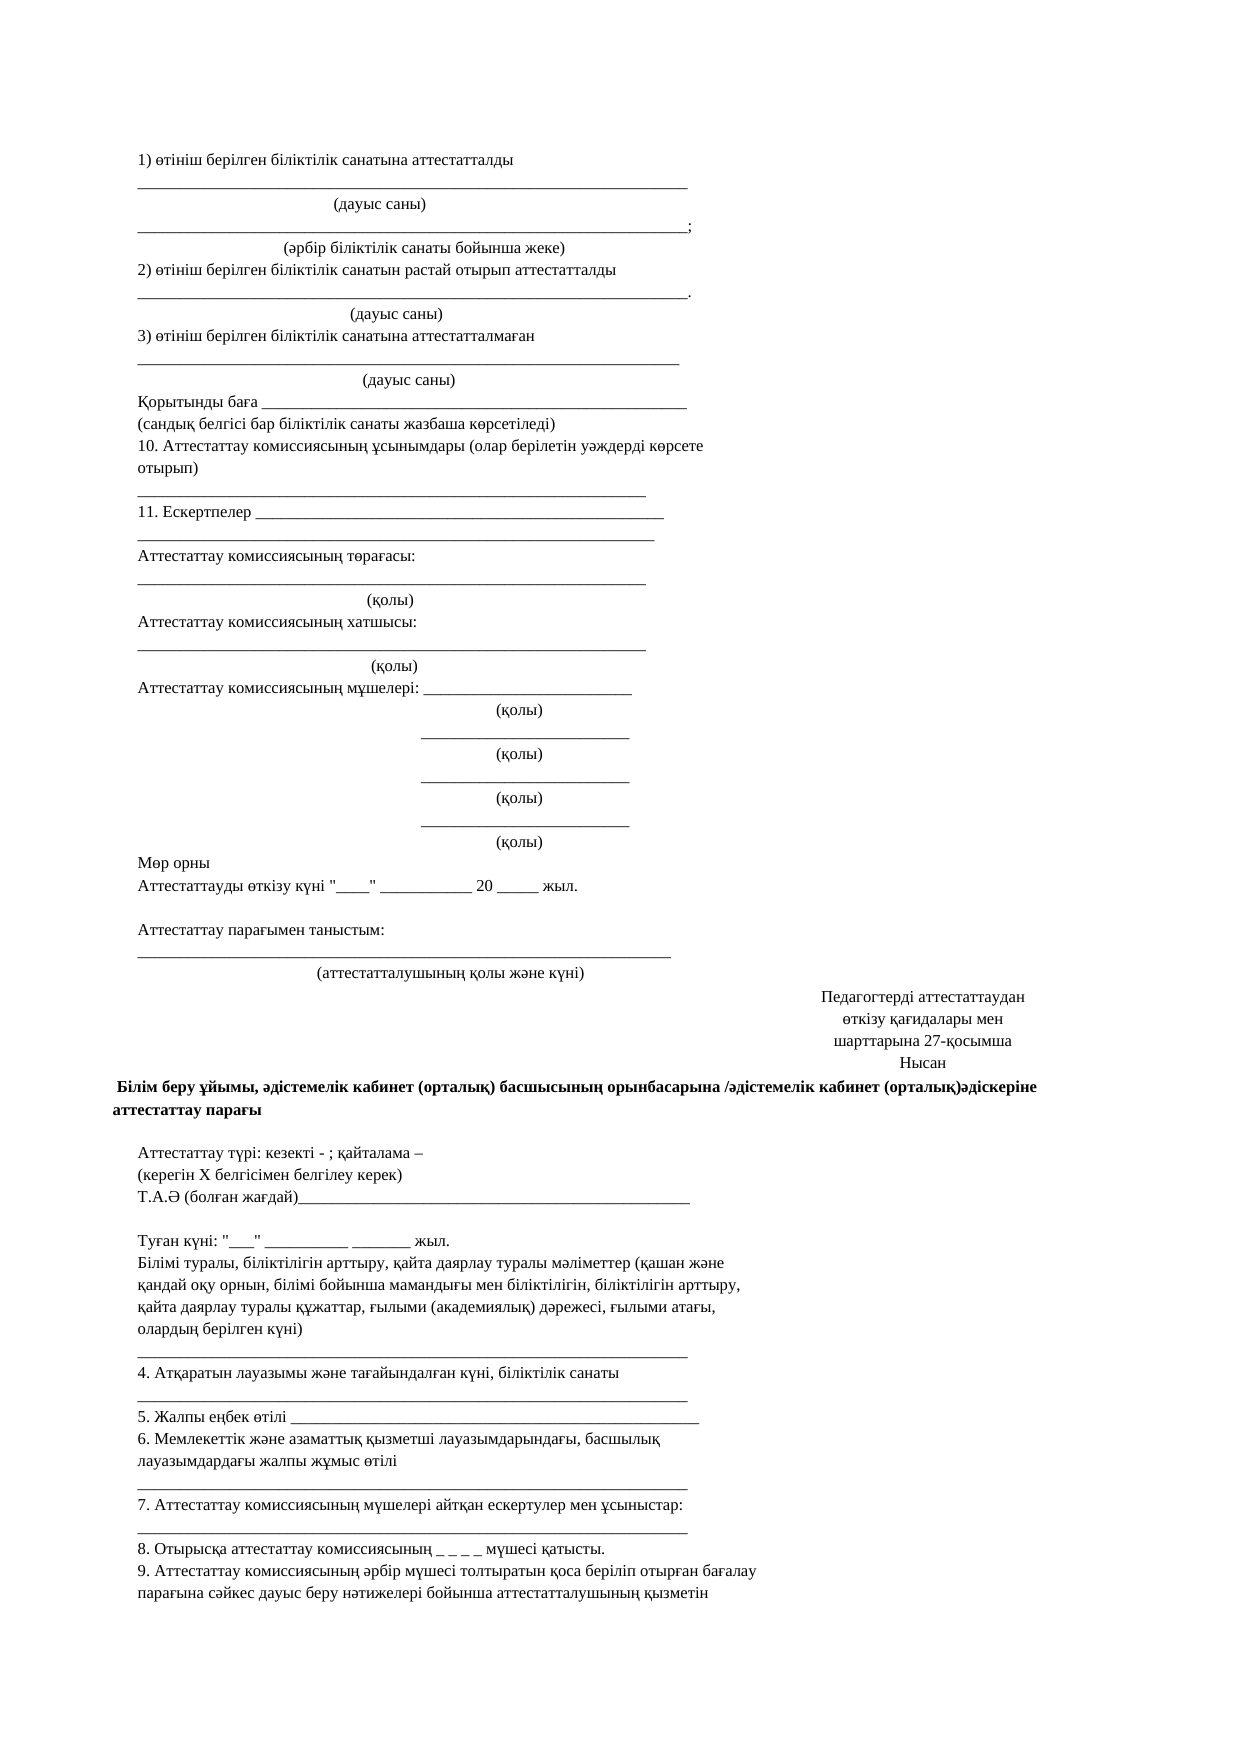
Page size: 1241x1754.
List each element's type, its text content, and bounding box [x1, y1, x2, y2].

text олардың берілген күні) [112, 1319, 1128, 1338]
text ________________________________________________________________ [112, 941, 1128, 960]
text __________________________________________________________________ [112, 1341, 1128, 1360]
text Аттестаттауды өткізу күні "____" ___________ 20 _____ жыл. [112, 875, 1128, 894]
text _____________________________________________________________ [112, 633, 1128, 653]
text Мөр орны [112, 853, 1128, 872]
text (сандық белгісі бар біліктілік санаты жазбаша көрсетіледі) [112, 414, 1128, 433]
text (аттестатталушының қолы және күні) [112, 963, 1128, 982]
text (дауыс саны) [112, 194, 1128, 213]
text Аттестаттау комиссиясының мұшелері: _________________________ [112, 677, 1128, 697]
text Білімі туралы, біліктілігін арттыру, қайта даярлау туралы мәліметтер (қашан және [112, 1253, 1128, 1272]
text _____________________________________________________________ [112, 568, 1128, 587]
text ______________________________________________________________ [112, 524, 1128, 543]
text 1) өтініш берілген біліктілік санатына аттестатталды [112, 150, 1128, 169]
text Қорытынды баға ___________________________________________________ [112, 392, 1128, 411]
text __________________________________________________________________; [112, 216, 1128, 235]
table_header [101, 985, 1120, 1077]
text қайта даярлау туралы құжаттар, ғылыми (академиялық) дәрежесі, ғылыми атағы, [112, 1297, 1128, 1316]
text __________________________________________________________________ [112, 1473, 1128, 1492]
text (дауыс саны) [112, 370, 1128, 389]
text парағына сәйкес дауыс беру нәтижелері бойынша аттестатталушының қызметін [112, 1583, 1128, 1602]
text Аттестаттау парағымен таныстым: [112, 919, 1128, 938]
text 2) өтініш берілген біліктілік санатын растай отырып аттестатталды [112, 260, 1128, 279]
text отырып) [112, 458, 1128, 477]
text 8. Отырысқа аттестаттау комиссиясының _ _ _ _ мүшесі қатысты. [112, 1539, 1128, 1558]
text _________________________ [112, 809, 1128, 828]
text Т.А.Ә (болған жағдай)_______________________________________________ [112, 1187, 1128, 1206]
text (әрбір біліктілік санаты бойынша жеке) [112, 238, 1128, 257]
text 11. Ескертпелер _________________________________________________ [112, 502, 1128, 521]
text 5. Жалпы еңбек өтілі _________________________________________________ [112, 1407, 1128, 1426]
text _____________________________________________________________ [112, 480, 1128, 499]
text (қолы) [112, 831, 1128, 851]
text (қолы) [112, 787, 1128, 807]
text __________________________________________________________________ [112, 1517, 1128, 1536]
text 4. Атқаратын лауазымы және тағайындалған күні, біліктілік санаты [112, 1363, 1128, 1382]
text 7. Аттестаттау комиссиясының мүшелері айтқан ескертулер мен ұсыныстар: [112, 1495, 1128, 1514]
text Туған күні: "___" __________ _______ жыл. [112, 1231, 1128, 1250]
text (қолы) [112, 699, 1128, 719]
text Аттестаттау түрі: кезекті - ; қайталама – [112, 1143, 1128, 1162]
text 3) өтініш берілген біліктілік санатына аттестатталмаған [112, 326, 1128, 345]
text Аттестаттау комиссиясының төрағасы: [112, 546, 1128, 565]
text лауазымдардағы жалпы жұмыс өтілі [112, 1451, 1128, 1470]
text _________________________________________________________________ [112, 348, 1128, 367]
text Білім беру ұйымы, әдістемелік кабинет (орталық) басшысының орынбасарына /әдістемелік кабинет (орталық)әдіскеріне аттестаттау парағы [112, 1077, 1128, 1118]
text __________________________________________________________________ [112, 172, 1128, 191]
text __________________________________________________________________. [112, 282, 1128, 301]
text (керегін X белгісімен белгілеу керек) [112, 1165, 1128, 1184]
text (қолы) [112, 743, 1128, 763]
text 10. Аттестаттау комиссиясының ұсынымдары (олар берілетін уәждерді көрсете [112, 436, 1128, 455]
text (дауыс саны) [112, 304, 1128, 323]
text __________________________________________________________________ [112, 1385, 1128, 1404]
text 9. Аттестаттау комиссиясының әрбір мүшесі толтыратын қоса беріліп отырған бағалау [112, 1561, 1128, 1580]
text қандай оқу орнын, білімі бойынша мамандығы мен біліктілігін, біліктілігін арттыру, [112, 1275, 1128, 1294]
text _________________________ [112, 765, 1128, 784]
text Аттестаттау комиссиясының хатшысы: [112, 612, 1128, 631]
text (қолы) [112, 656, 1128, 675]
text _________________________ [112, 721, 1128, 741]
text (қолы) [112, 589, 1128, 609]
text 6. Мемлекеттік және азаматтық қызметші лауазымдарындағы, басшылық [112, 1429, 1128, 1448]
